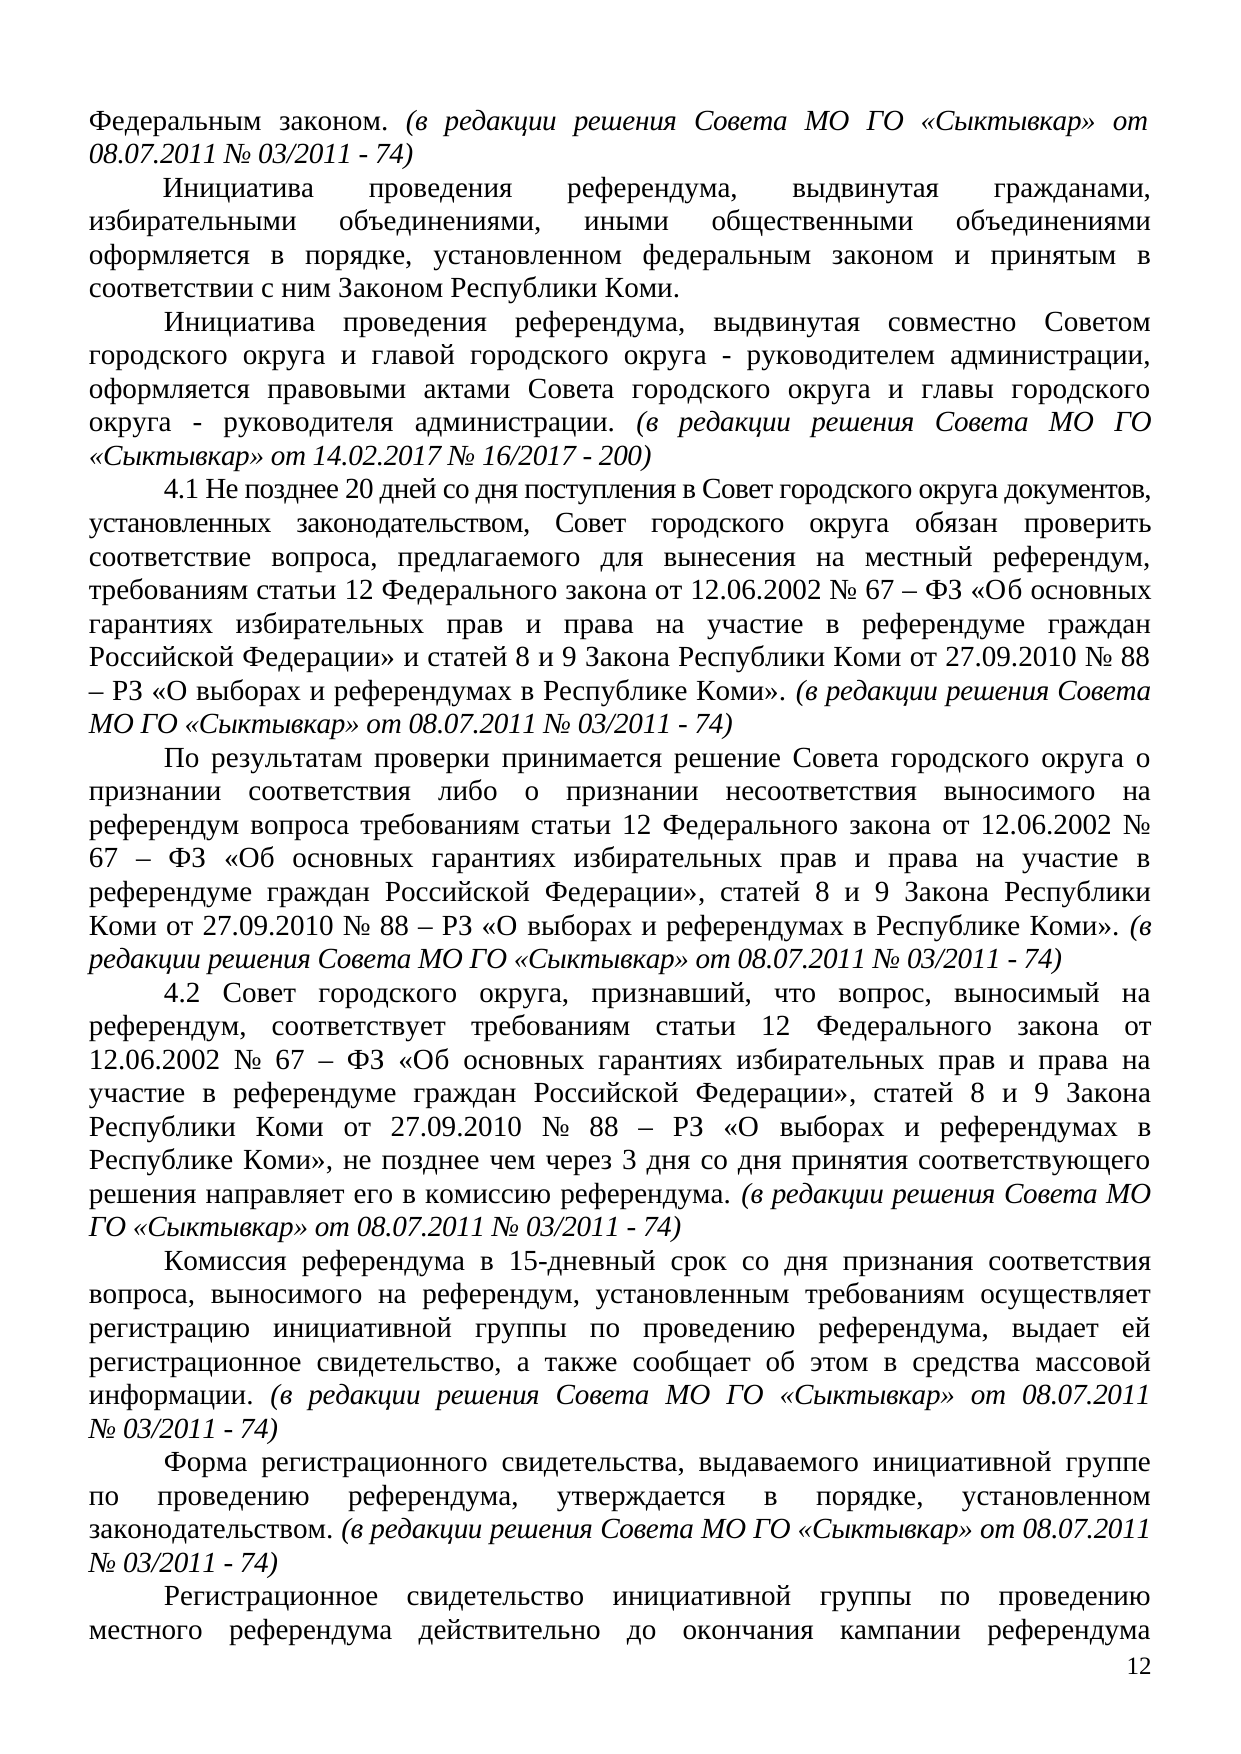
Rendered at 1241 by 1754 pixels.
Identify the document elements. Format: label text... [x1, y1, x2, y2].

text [89, 1578, 1152, 1646]
text Комиссия референдума в 15-дневный срок со дня признания соответствия вопроса, выносимого на референдум, установленным требованиям осуществляет регистрацию инициативной группы по проведению референдума, выдает ей регистрационное свидетельство, а также сообщает об этом в средства массовой информации. (в редакции решения Совета МО ГО «Сыктывкар» от 08.07.2011 № 03/2011 - 74) [89, 1243, 1152, 1444]
text 4.1 Не позднее 20 дней со дня поступления в Совет городского округа документов, установленных законодательством, Совет городского округа обязан проверить соответствие вопроса, предлагаемого для вынесения на местный референдум, требованиям статьи 12 Федерального закона от 12.06.2002 № 67 – ФЗ «Об основных гарантиях избирательных прав и права на участие в референдуме граждан Российской Федерации» и статей 8 и 9 Закона Республики Коми от 27.09.2010 № 88 – РЗ «О выборах и референдумах в Республике Коми». (в редакции решения Совета МО ГО «Сыктывкар» от 08.07.2011 № 03/2011 - 74) [89, 472, 1152, 740]
text Инициатива проведения референдума, выдвинутая гражданами, избирательными объединениями, иными общественными объединениями оформляется в порядке, установленном федеральным законом и принятым в соответствии с ним Законом Республики Коми. [89, 170, 1152, 304]
text По результатам проверки принимается решение Совета городского округа о признании соответствия либо о признании несоответствия выносимого на референдум вопроса требованиям статьи 12 Федерального закона от 12.06.2002 № 67 – ФЗ «Об основных гарантиях избирательных прав и права на участие в референдуме граждан Российской Федерации», статей 8 и 9 Закона Республики Коми от 27.09.2010 № 88 – РЗ «О выборах и референдумах в Республике Коми». (в редакции решения Совета МО ГО «Сыктывкар» от 08.07.2011 № 03/2011 - 74) [89, 740, 1152, 975]
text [89, 103, 1152, 170]
text 4.2 Совет городского округа, признавший, что вопрос, выносимый на референдум, соответствует требованиям статьи 12 Федерального закона от 12.06.2002 № 67 – ФЗ «Об основных гарантиях избирательных прав и права на участие в референдуме граждан Российской Федерации», статей 8 и 9 Закона Республики Коми от 27.09.2010 № 88 – РЗ «О выборах и референдумах в Республике Коми», не позднее чем через 3 дня со дня принятия соответствующего решения направляет его в комиссию референдума. (в редакции решения Совета МО ГО «Сыктывкар» от 08.07.2011 № 03/2011 - 74) [89, 975, 1152, 1243]
text Форма регистрационного свидетельства, выдаваемого инициативной группе по проведению референдума, утверждается в порядке, установленном законодательством. (в редакции решения Совета МО ГО «Сыктывкар» от 08.07.2011 № 03/2011 - 74) [89, 1444, 1152, 1578]
text Инициатива проведения референдума, выдвинутая совместно Советом городского округа и главой городского округа - руководителем администрации, оформляется правовыми актами Совета городского округа и главы городского округа - руководителя администрации. (в редакции решения Совета МО ГО «Сыктывкар» от 14.02.2017 № 16/2017 - 200) [89, 304, 1152, 472]
